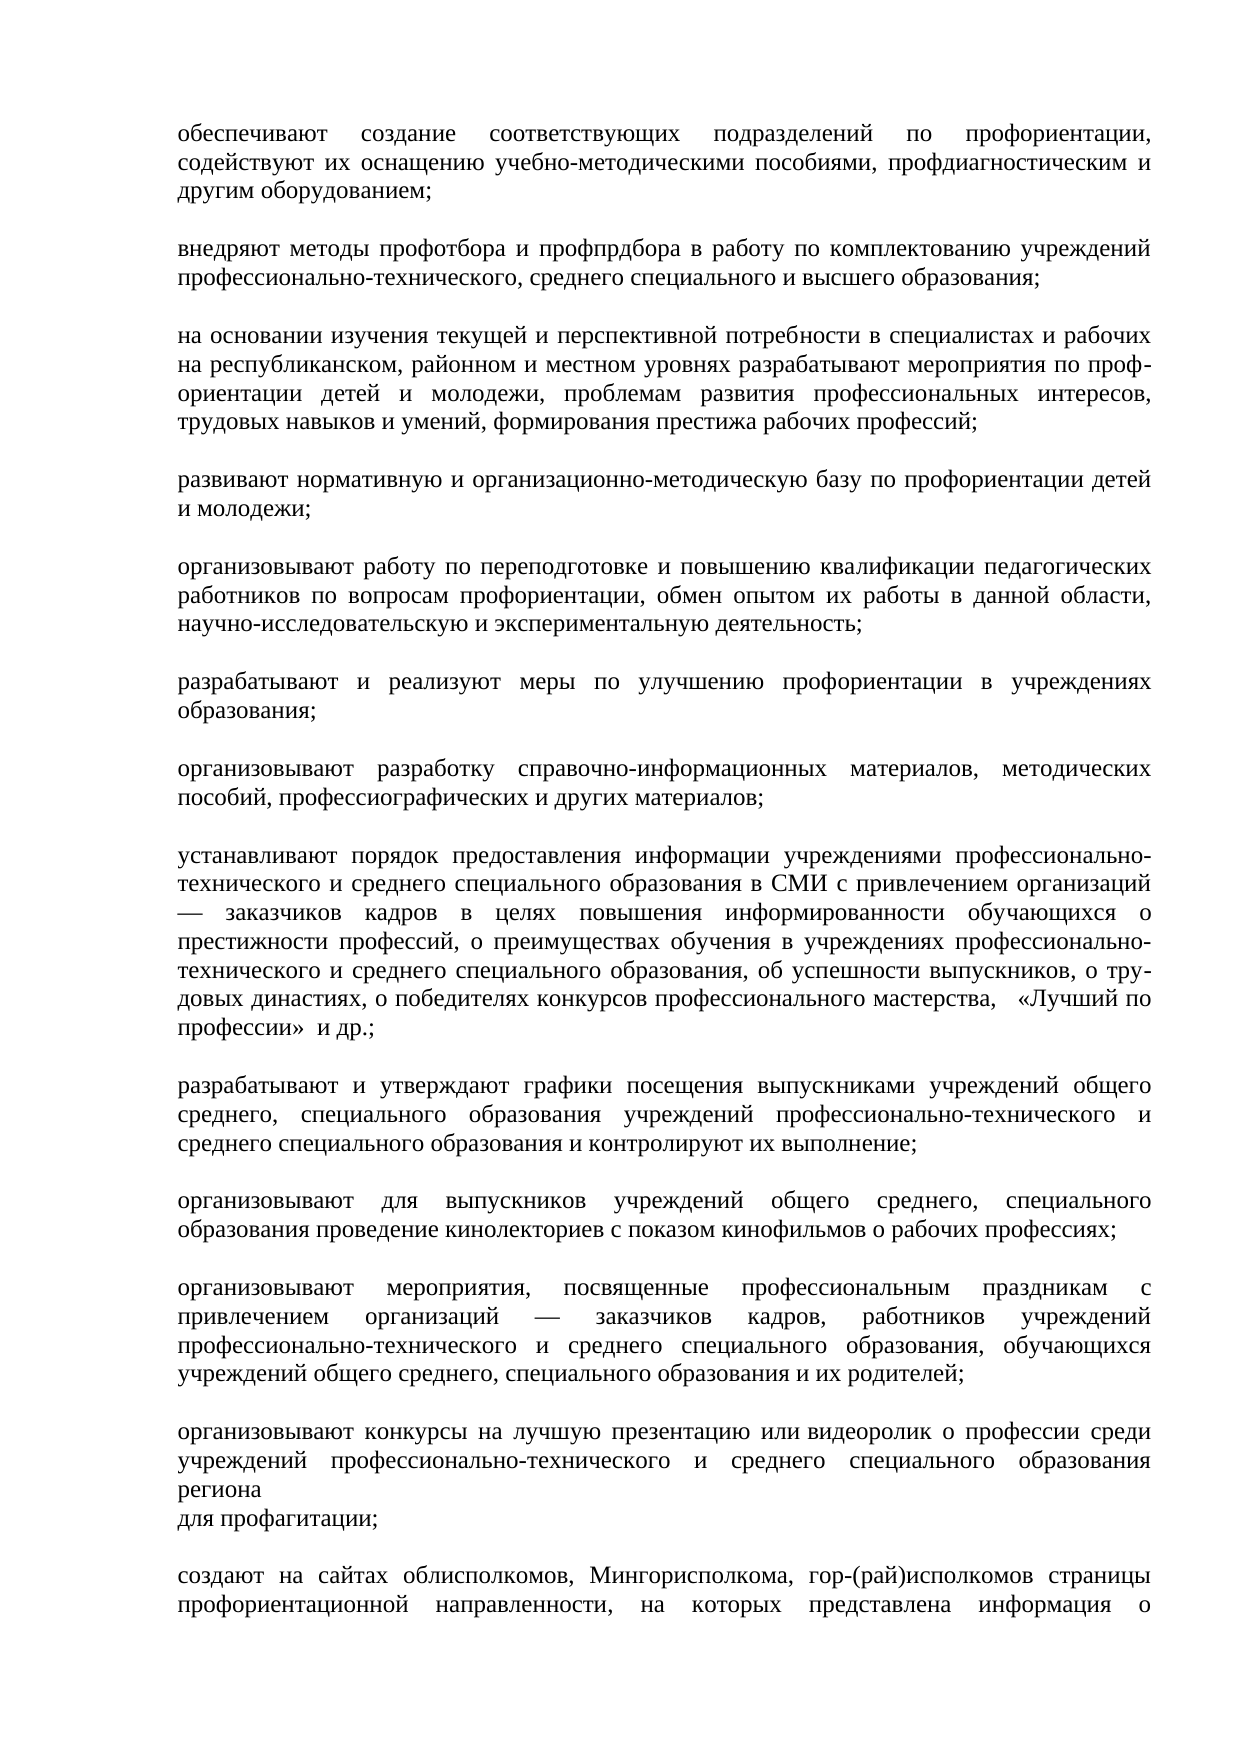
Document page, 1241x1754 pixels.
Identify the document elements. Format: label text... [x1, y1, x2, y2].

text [177, 1561, 1152, 1618]
text обеспечивают создание соответствующих подразделений по профориентации, содействуют их оснащению учебно-методическими пособиями, профдиагностическим и другим оборудованием; [177, 118, 1152, 204]
text организовывают мероприятия, посвященные профессиональным праздникам с привлечением организаций — заказчиков кадров, работников учреждений профессионально-технического и среднего специального образования, обучающихся учреждений общего среднего, специального образования и их родителей; [177, 1272, 1152, 1387]
text организовывают для выпускников учреждений общего среднего, специального образования проведение кинолекториев с показом кинофильмов о рабочих профессиях; [177, 1186, 1152, 1243]
text разрабатывают и реализуют меры по улучшению профориентации в учреждениях образования; [177, 666, 1152, 724]
text устанавливают порядок предоставления информации учреждениями профессионально-технического и среднего специального образования в СМИ с привлечением организаций — заказчиков кадров в целях повышения информированности обучающихся о престижности профессий, о преимуществах обучения в учреждениях профессионально-технического и среднего специального образования, об успешности выпускников, о трудовых династиях, о победителях конкурсов профессионального мастерства, «Лучший по профессии» и др.; [177, 840, 1152, 1041]
text организовывают конкурсы на лучшую презентацию или видеоролик о профессии среди учреждений профессионально-технического и среднего специального образования региона для профагитации; [177, 1416, 1152, 1531]
text внедряют методы профотбора и профпрдбора в работу по комплектованию учреждений профессионально-технического, среднего специального и высшего образования; [177, 233, 1152, 291]
text развивают нормативную и организационно-методическую базу по профориентации детей и молодежи; [177, 464, 1152, 522]
text на основании изучения текущей и перспективной потребности в специалистах и рабочих на республиканском, районном и местном уровнях разрабатывают мероприятия по профориентации детей и молодежи, проблемам развития профессиональных интересов, трудовых навыков и умений, формирования престижа рабочих профессий; [177, 320, 1152, 435]
text организовывают работу по переподготовке и повышению квалификации педагогических работников по вопросам профориентации, обмен опытом их работы в данной области, научно-исследовательскую и экспериментальную деятельность; [177, 551, 1152, 637]
text организовывают разработку справочно-информационных материалов, методических пособий, профессиографических и других материалов; [177, 753, 1152, 811]
text разрабатывают и утверждают графики посещения выпускниками учреждений общего среднего, специального образования учреждений профессионально-технического и среднего специального образования и контролируют их выполнение; [177, 1070, 1152, 1156]
